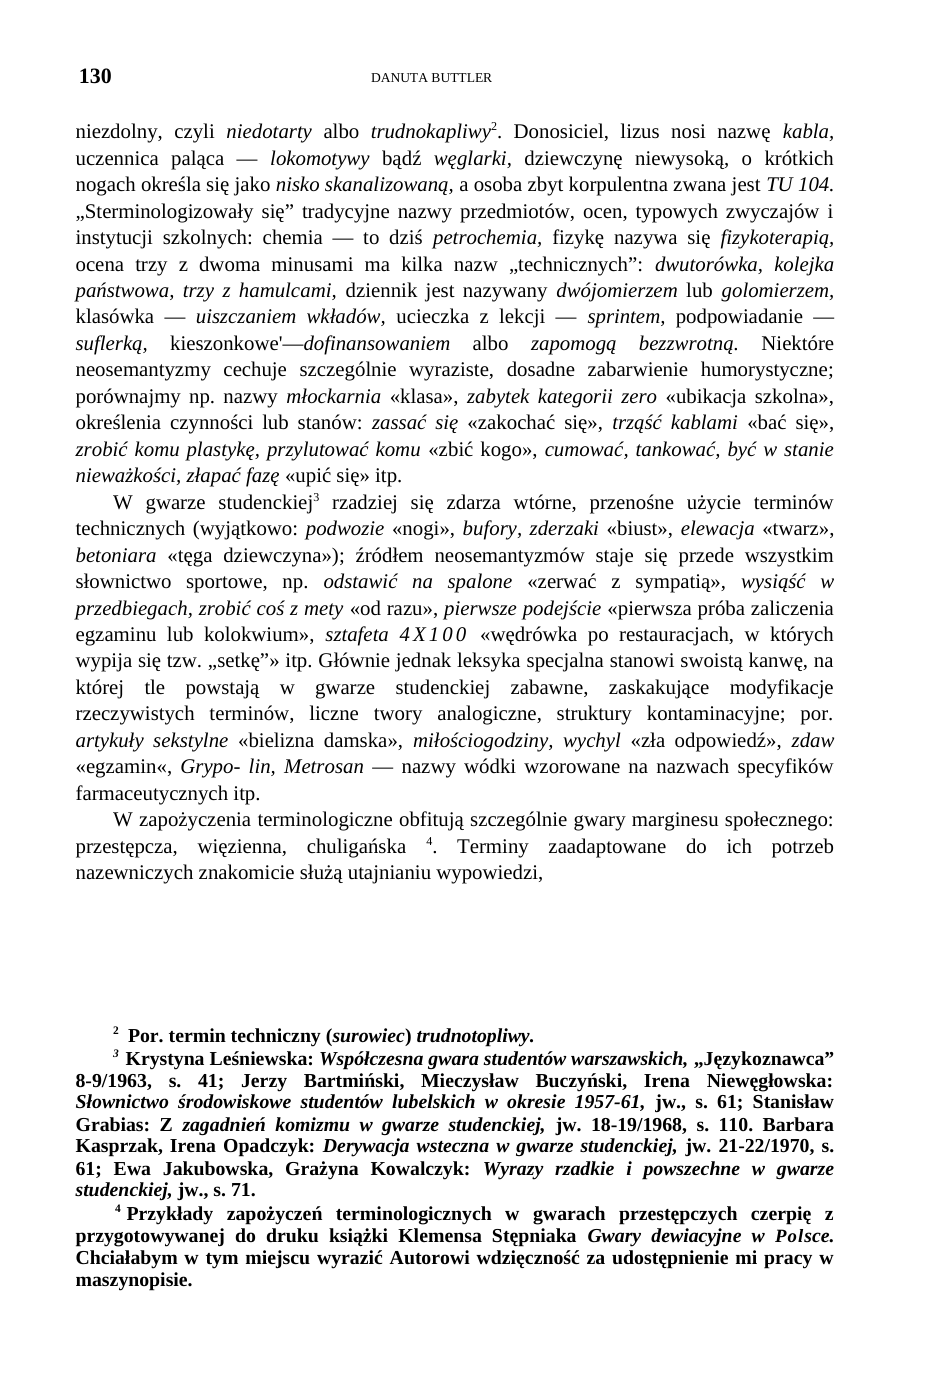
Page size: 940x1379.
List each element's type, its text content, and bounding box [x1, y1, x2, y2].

text 130 [79, 66, 112, 88]
text 4 Przykłady zapożyczeń terminologicznych w gwarach przestępczych czerpię z przygotowywanej do druku książki Klemensa Stępniaka Gwary dewiacyjne w Polsce. Chciałabym w tym miejscu wyrazić Autorowi wdzięczność za udostępnienie mi pracy w maszynopisie. [75, 1203, 834, 1291]
text 3 Krystyna Leśniewska: Współczesna gwara studentów warszawskich, „Językoznawca” 8-9/1963, s. 41; Jerzy Bartmiński, Mieczysław Buczyński, Irena Niewęgłowska: Słownictwo środowiskowe studentów lubelskich w okresie 1957-61, jw., s. 61; Stanisław Grabias: Z zagadnień komizmu w gwarze studenckiej, jw. 18-19/1968, s. 110. Barbara Kasprzak, Irena Opadczyk: Derywacja wsteczna w gwarze studenckiej, jw. 21-22/1970, s. 61; Ewa Jakubowska, Grażyna Kowalczyk: Wyrazy rzadkie i powszechne w gwarze studenckiej, jw., s. 71. [75, 1047, 834, 1201]
text W zapożyczenia terminologiczne obfitują szczególnie gwary marginesu społecznego: przestępcza, więzienna, chuligańska 4. Terminy zaadaptowane do ich potrzeb nazewniczych znakomicie służą utajnianiu wypowiedzi, [75, 805, 834, 885]
text DANUTA BUTTLER [371, 72, 492, 85]
text 2 Por. termin techniczny (surowiec) trudnotopliwy. [113, 1025, 834, 1047]
text niezdolny, czyli niedotarty albo trudnokapliwy2. Donosiciel, lizus nosi nazwę kabla, uczennica paląca — lokomotywy bądź węglarki, dziewczynę niewysoką, o krótkich nogach określa się jako nisko skanalizowaną, a osoba zbyt korpulentna zwana jest TU 104. „Sterminologizowały się” tradycyjne nazwy przedmiotów, ocen, typowych zwyczajów i instytucji szkolnych: chemia — to dziś petrochemia, fizykę nazywa się fizykoterapią, ocena trzy z dwoma minusami ma kilka nazw „technicznych”: dwutorówka, kolejka państwowa, trzy z hamulcami, dziennik jest nazywany dwójomierzem lub golomierzem, klasówka — uiszczaniem wkładów, ucieczka z lekcji — sprintem, podpowiadanie — suflerką, kieszonkowe'—dofinansowaniem albo zapomogą bezzwrotną. Niektóre neosemantyzmy cechuje szczególnie wyraziste, dosadne zabarwienie humorystyczne; porównajmy np. nazwy młockarnia «klasa», zabytek kategorii zero «ubikacja szkolna», określenia czynności lub stanów: zassać się «zakochać się», trząść kablami «bać się», zrobić komu plastykę, przylutować komu «zbić kogo», cumować, tankować, być w stanie nieważkości, złapać fazę «upić się» itp. [75, 117, 834, 488]
text W gwarze studenckiej3 rzadziej się zdarza wtórne, przenośne użycie terminów technicznych (wyjątkowo: podwozie «nogi», bufory, zderzaki «biust», elewacja «twarz», betoniara «tęga dziewczyna»); źródłem neosemantyzmów staje się przede wszystkim słownictwo sportowe, np. odstawić na spalone «zerwać z sympatią», wysiąść w przedbiegach, zrobić coś z mety «od razu», pierwsze podejście «pierwsza próba zaliczenia egzaminu lub kolokwium», sztafeta 4X100 «wędrówka po restauracjach, w których wypija się tzw. „setkę”» itp. Głównie jednak leksyka specjalna stanowi swoistą kanwę, na której tle powstają w gwarze studenckiej zabawne, zaskakujące modyfikacje rzeczywistych terminów, liczne twory analogiczne, struktury kontaminacyjne; por. artykuły sekstylne «bielizna damska», miłościogodziny, wychyl «zła odpowiedź», zdaw «egzamin«, Grypo- lin, Metrosan — nazwy wódki wzorowane na nazwach specyfików farmaceutycznych itp. [75, 488, 834, 805]
